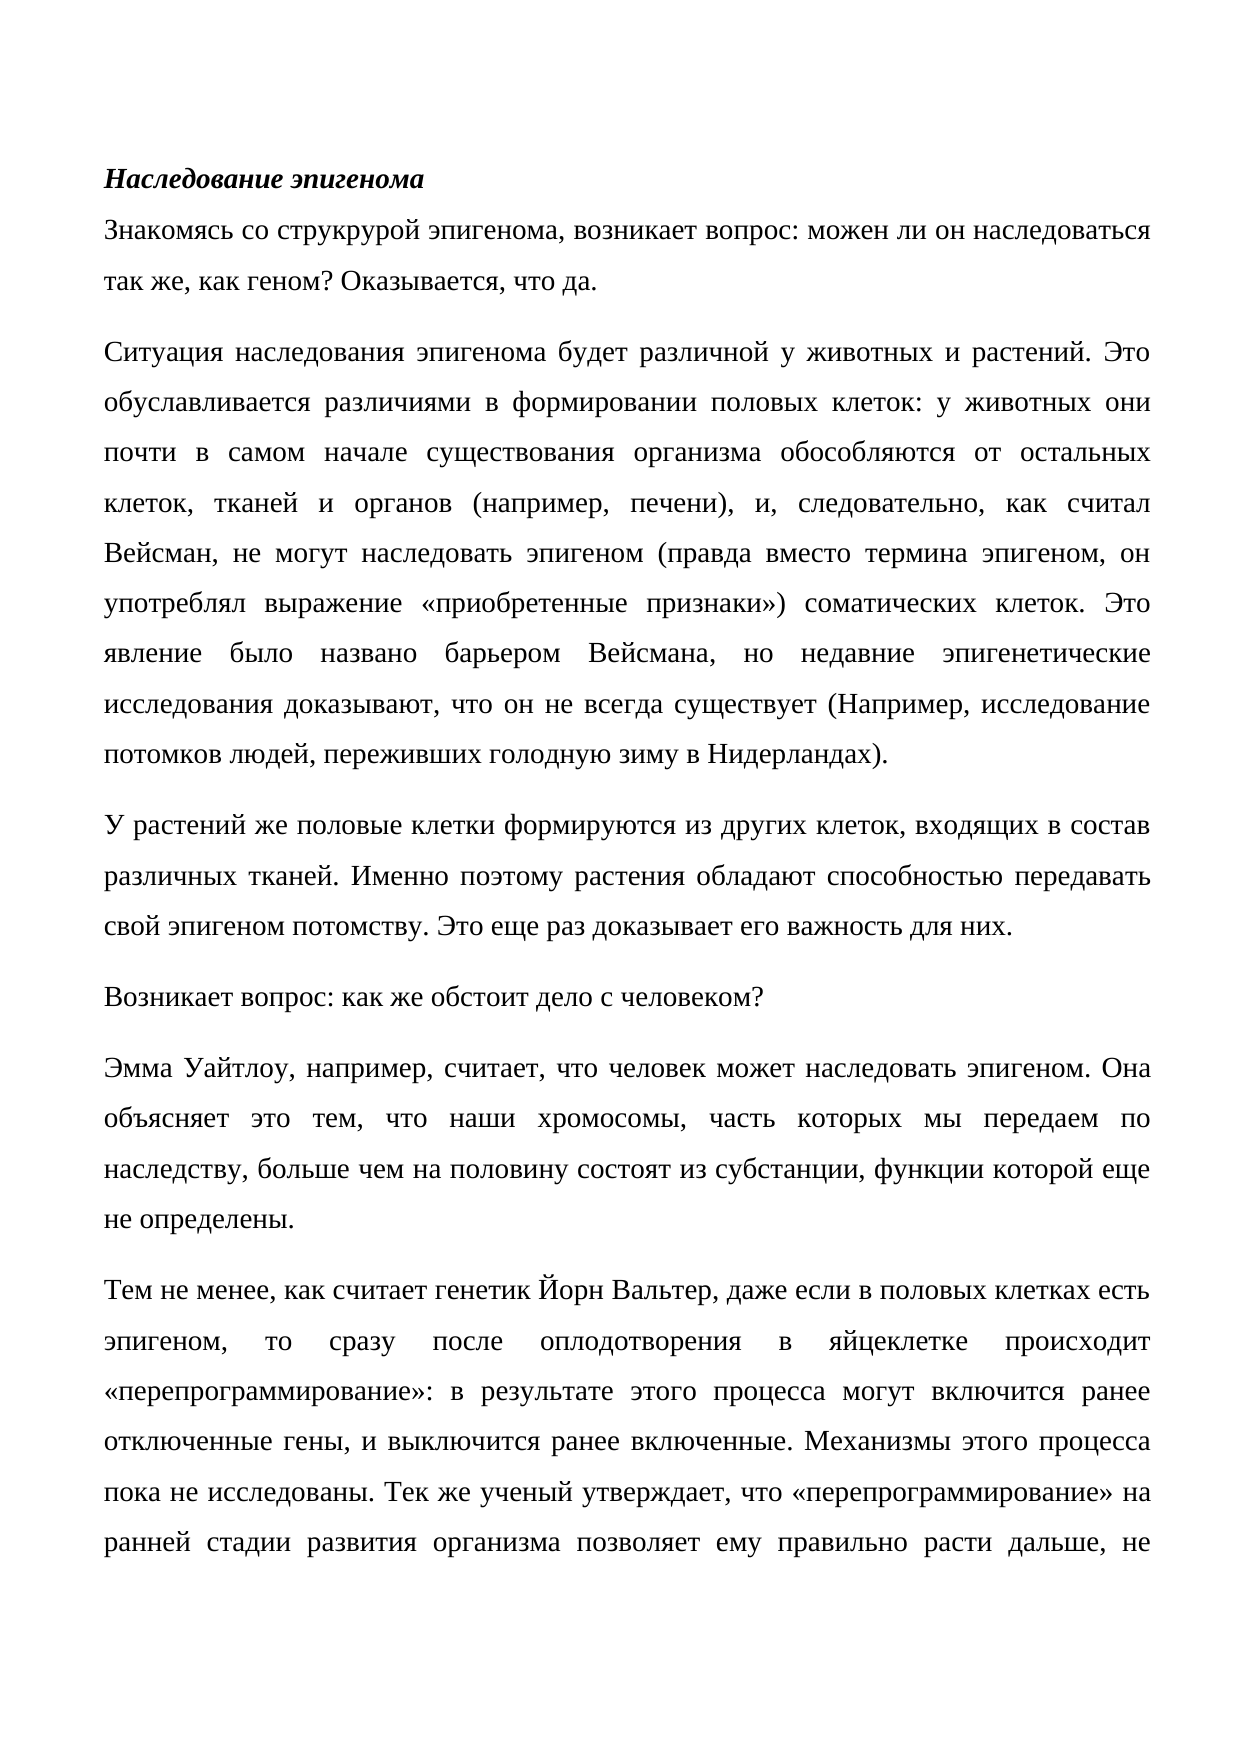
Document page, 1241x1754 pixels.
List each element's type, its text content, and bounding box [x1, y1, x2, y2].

text Эмма Уайтлоу, например, считает, что человек может наследовать эпигеном. Она объясняет это тем, что наши хромосомы, часть которых мы передаем по наследству, больше чем на половину состоят из субстанции, функции которой еще не определены. [103, 1050, 1152, 1235]
text У растений же половые клетки формируются из других клеток, входящих в состав различных тканей. Именно поэтому растения обладают способностью передавать свой эпигеном потомству. Это еще раз доказывает его важность для них. [103, 807, 1152, 942]
text Возникает вопрос: как же обстоит дело с человеком? [103, 979, 1152, 1013]
subtitle Наследование эпигенома [103, 161, 1152, 195]
text Ситуация наследования эпигенома будет различной у животных и растений. Это обуславливается различиями в формировании половых клеток: у животных они почти в самом начале существования организма обособляются от остальных клеток, тканей и органов (например, печени), и, следовательно, как считал Вейсман, не могут наследовать эпигеном (правда вместо термина эпигеном, он употреблял выражение «приобретенные признаки») соматических клеток. Это явление было названо барьером Вейсмана, но недавние эпигенетические исследования доказывают, что он не всегда существует (Например, исследование потомков людей, переживших голодную зиму в Нидерландах). [103, 334, 1152, 770]
text Знакомясь со струкрурой эпигенома, возникает вопрос: можен ли он наследоваться так же, как геном? Оказывается, что да. [103, 212, 1152, 296]
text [103, 1272, 1152, 1557]
